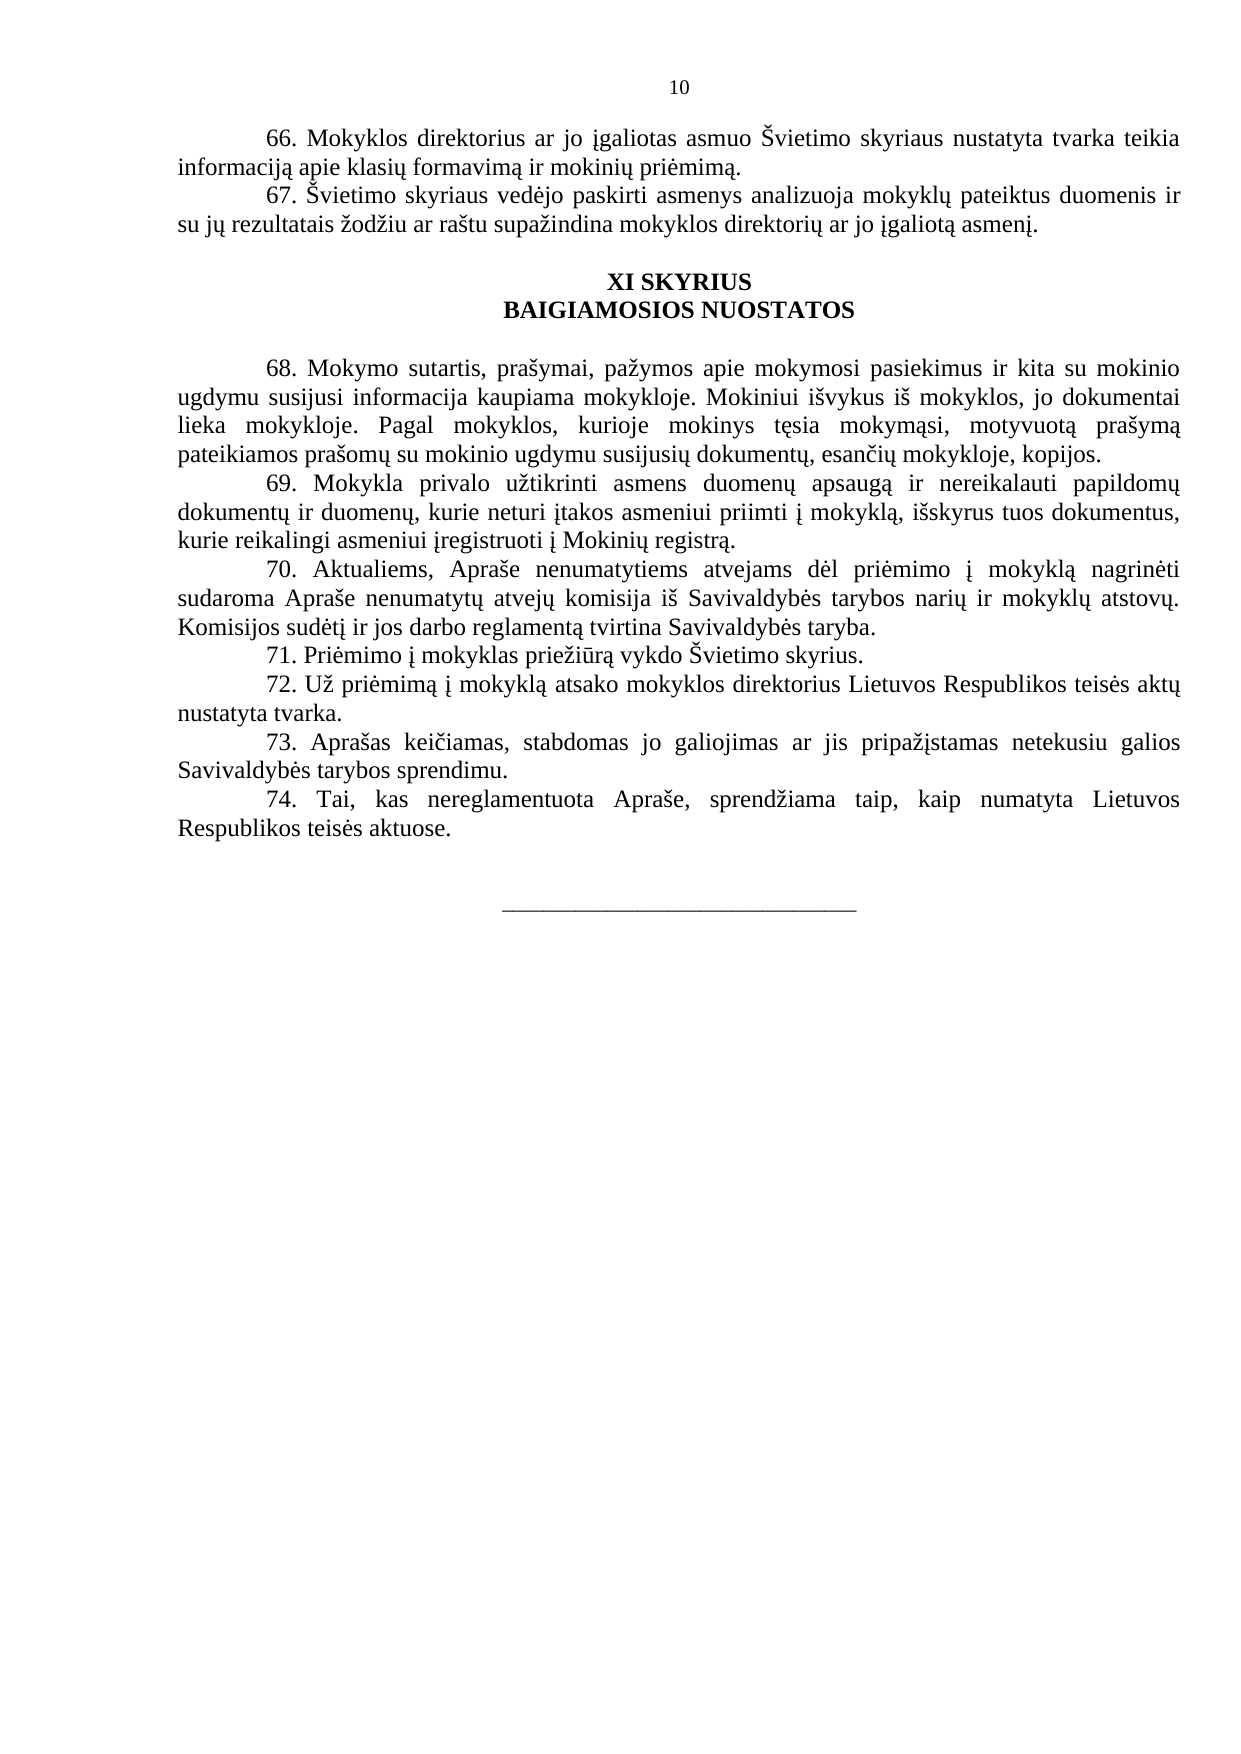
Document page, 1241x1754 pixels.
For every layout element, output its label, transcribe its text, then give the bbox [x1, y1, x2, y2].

text __________________________________ [177, 890, 1181, 914]
text 71. Priėmimo į mokyklas priežiūrą vykdo Švietimo skyrius. [177, 641, 1181, 669]
text 70. Aktualiems, Apraše nenumatytiems atvejams dėl priėmimo į mokyklą nagrinėti sudaroma Apraše nenumatytų atvejų komisija iš Savivaldybės tarybos narių ir mokyklų atstovų. Komisijos sudėtį ir jos darbo reglamentą tvirtina Savivaldybės taryba. [177, 554, 1181, 641]
text 68. Mokymo sutartis, prašymai, pažymos apie mokymosi pasiekimus ir kita su mokinio ugdymu susijusi informacija kaupiama mokykloje. Mokiniui išvykus iš mokyklos, jo dokumentai lieka mokykloje. Pagal mokyklos, kurioje mokinys tęsia mokymąsi, motyvuotą prašymą pateikiamos prašomų su mokinio ugdymu susijusių dokumentų, esančių mokykloje, kopijos. [177, 353, 1181, 468]
text 69. Mokykla privalo užtikrinti asmens duomenų apsaugą ir nereikalauti papildomų dokumentų ir duomenų, kurie neturi įtakos asmeniui priimti į mokyklą, išskyrus tuos dokumentus, kurie reikalingi asmeniui įregistruoti į Mokinių registrą. [177, 468, 1181, 554]
text 72. Už priėmimą į mokyklą atsako mokyklos direktorius Lietuvos Respublikos teisės aktų nustatyta tvarka. [177, 669, 1181, 727]
text 67. Švietimo skyriaus vedėjo paskirti asmenys analizuoja mokyklų pateiktus duomenis ir su jų rezultatais žodžiu ar raštu supažindina mokyklos direktorių ar jo įgaliotą asmenį. [177, 181, 1181, 238]
text 66. Mokyklos direktorius ar jo įgaliotas asmuo Švietimo skyriaus nustatyta tvarka teikia informaciją apie klasių formavimą ir mokinių priėmimą. [177, 123, 1181, 181]
text Baigiamosios nuostatos [177, 296, 1181, 324]
text 73. Aprašas keičiamas, stabdomas jo galiojimas ar jis pripažįstamas netekusiu galios Savivaldybės tarybos sprendimu. [177, 727, 1181, 784]
text 74. Tai, kas nereglamentuota Apraše, sprendžiama taip, kaip numatyta Lietuvos Respublikos teisės aktuose. [177, 784, 1181, 842]
text XI skyrius [177, 267, 1181, 296]
